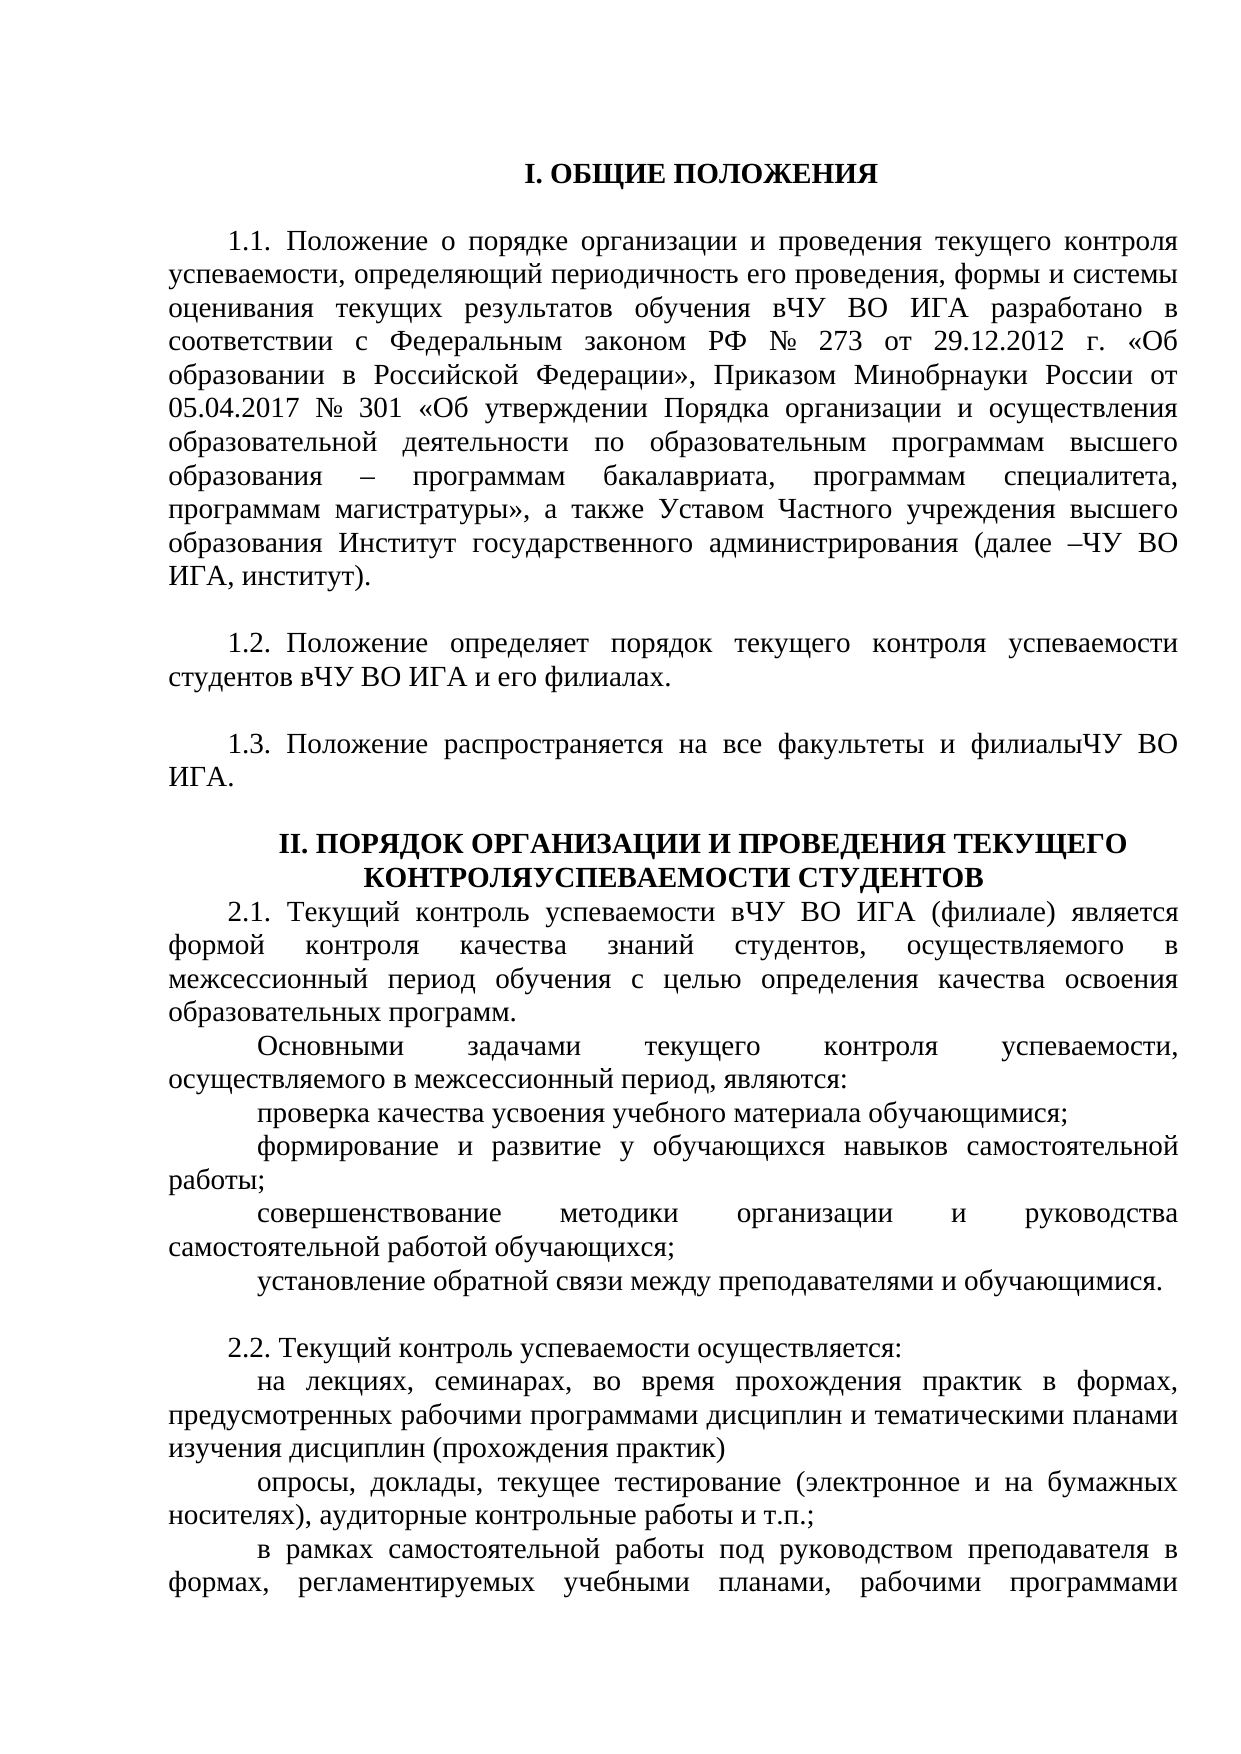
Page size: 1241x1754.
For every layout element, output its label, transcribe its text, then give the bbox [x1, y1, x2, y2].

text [168, 1531, 1179, 1598]
text Основными задачами текущего контроля успеваемости, осуществляемого в межсессионный период, являются: [168, 1028, 1179, 1095]
text I. ОБЩИЕ ПОЛОЖЕНИЯ [168, 156, 1175, 189]
list Положение о порядке организации и проведения текущего контроля успеваемости, определяющий периодичность его проведения, формы и системы оценивания текущих результатов обучения вЧУ ВО ИГА разработано в соответствии с Федеральным законом РФ № 273 от 29.12.2012 г. «Об образовании в Российской Федерации», Приказом Минобрнауки России от 05.04.2017 № 301 «Об утверждении Порядка организации и осуществления образовательной деятельности по образовательным программам высшего образования – программам бакалавриата, программам специалитета, программам магистратуры», а также Уставом Частного учреждения высшего образования Институт государственного администрирования (далее –ЧУ ВО ИГА, институт). [168, 223, 1179, 592]
text проверка качества усвоения учебного материала обучающимися; [168, 1095, 1179, 1128]
text на лекциях, семинарах, во время прохождения практик в формах, предусмотренных рабочими программами дисциплин и тематическими планами изучения дисциплин (прохождения практик) [168, 1363, 1179, 1464]
text 2.1. Текущий контроль успеваемости вЧУ ВО ИГА (филиале) является формой контроля качества знаний студентов, осуществляемого в межсессионный период обучения с целью определения качества освоения образовательных программ. [168, 894, 1179, 1028]
text установление обратной связи между преподавателями и обучающимися. [168, 1263, 1179, 1296]
list Положение определяет порядок текущего контроля успеваемости студентов вЧУ ВО ИГА и его филиалах. [168, 625, 1179, 692]
text формирование и развитие у обучающихся навыков самостоятельной работы; [168, 1128, 1179, 1196]
list Положение распространяется на все факультеты и филиалыЧУ ВО ИГА. [168, 726, 1179, 793]
text 2.2. Текущий контроль успеваемости осуществляется: [168, 1330, 1179, 1363]
text II. ПОРЯДОК ОРГАНИЗАЦИИ И ПРОВЕДЕНИЯ ТЕКУЩЕГО КОНТРОЛЯУСПЕВАЕМОСТИ СТУДЕНТОВ [168, 827, 1179, 894]
text опросы, доклады, текущее тестирование (электронное и на бумажных носителях), аудиторные контрольные работы и т.п.; [168, 1464, 1179, 1531]
text совершенствование методики организации и руководства самостоятельной работой обучающихся; [168, 1196, 1179, 1263]
